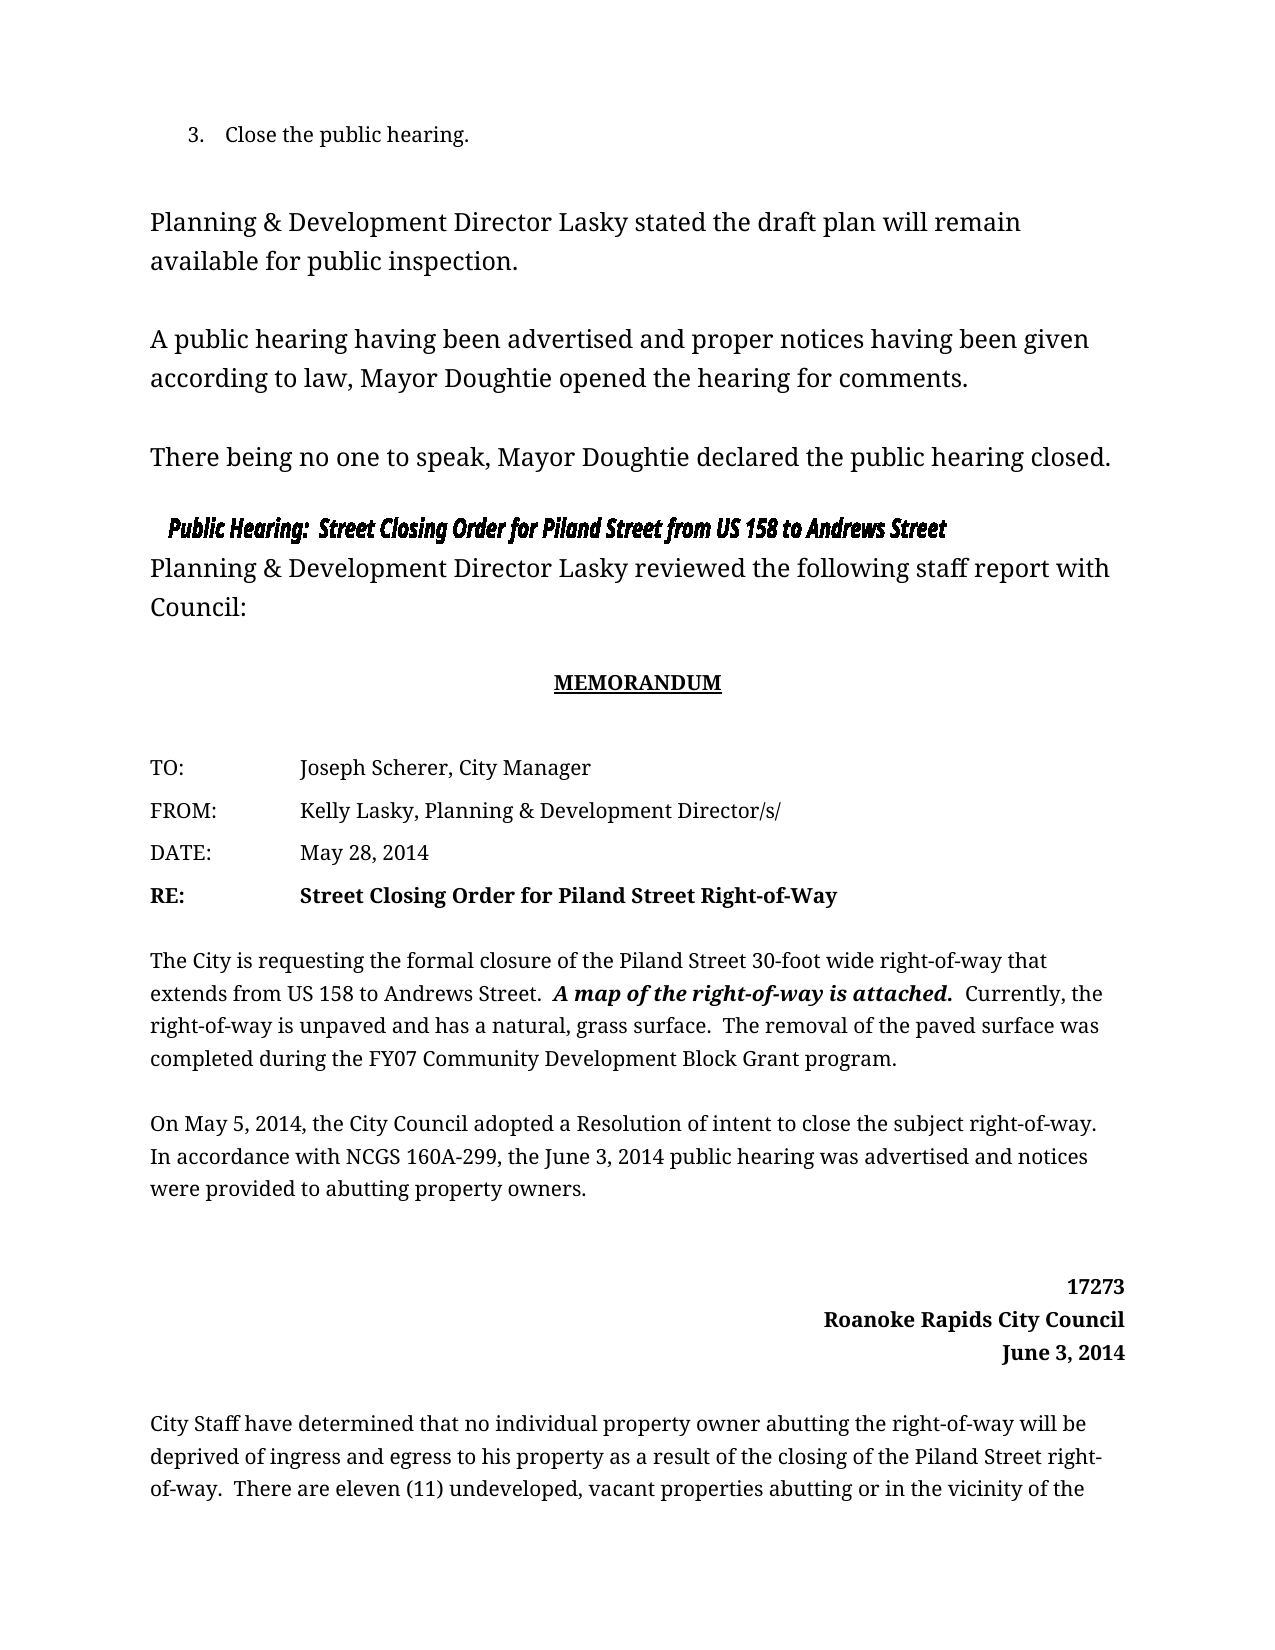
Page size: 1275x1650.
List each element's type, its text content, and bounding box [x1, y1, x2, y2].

text June 3, 2014 [150, 1338, 1125, 1366]
text A public hearing having been advertised and proper notices having been given according to law, Mayor Doughtie opened the hearing for comments. [150, 322, 1125, 395]
list Close the public hearing. [187, 120, 1125, 148]
text TO: Joseph Scherer, City Manager [150, 753, 1125, 782]
text On May 5, 2014, the City Council adopted a Resolution of intent to close the subject right-of-way. In accordance with NCGS 160A-299, the June 3, 2014 public hearing was advertised and notices were provided to abutting property owners. [150, 1109, 1125, 1203]
text DATE: May 28, 2014 [150, 838, 1125, 867]
text RE: Street Closing Order for Piland Street Right-of-Way [150, 881, 1125, 909]
text 17273 [150, 1272, 1125, 1301]
text Planning & Development Director Lasky stated the draft plan will remain available for public inspection. [150, 204, 1125, 277]
text There being no one to speak, Mayor Doughtie declared the public hearing closed. [150, 439, 1125, 473]
text FROM: Kelly Lasky, Planning & Development Director/s/ [150, 796, 1125, 824]
text Roanoke Rapids City Council [150, 1305, 1125, 1333]
text Planning & Development Director Lasky reviewed the following staff report with Council: [150, 551, 1125, 624]
text The City is requesting the formal closure of the Piland Street 30-foot wide right-of-way that extends from US 158 to Andrews Street. A map of the right-of-way is attached. Currently, the right-of-way is unpaved and has a natural, grass surface. The removal of the paved surface was completed during the FY07 Community Development Block Grant program. [150, 946, 1125, 1073]
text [150, 1409, 1125, 1503]
text MEMORANDUM [150, 668, 1125, 697]
